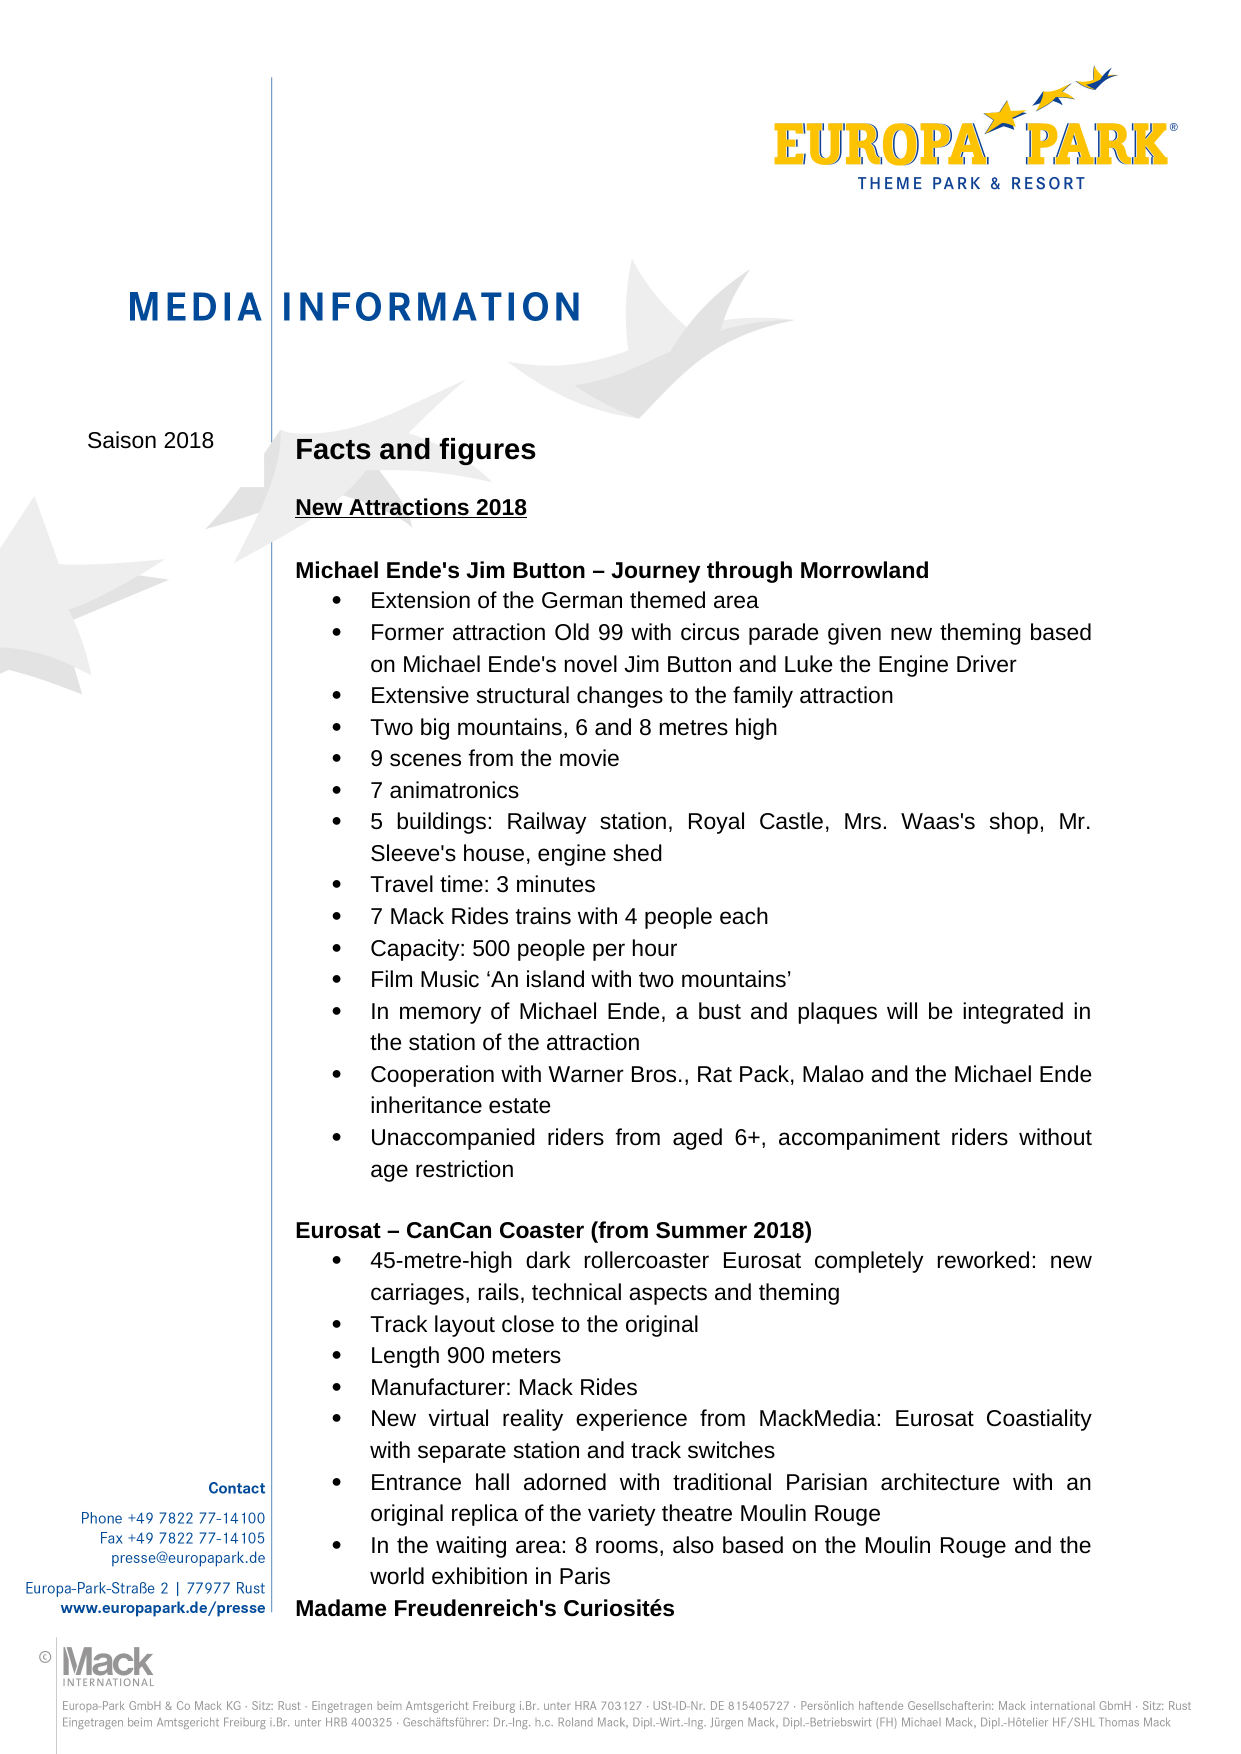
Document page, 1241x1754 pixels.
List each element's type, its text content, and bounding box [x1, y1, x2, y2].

list 9 scenes from the movie [333, 745, 1092, 772]
list Capacity: 500 people per hour [333, 934, 1092, 961]
list 7 animatronics [333, 777, 1092, 803]
list Track layout close to the original [333, 1311, 1092, 1337]
list Entrance hall adorned with traditional Parisian architecture with an original replica of the variety theatre Moulin Rouge [333, 1468, 1092, 1526]
text New Attractions 2018 [295, 494, 1092, 520]
list Film Music ‘An island with two mountains’ [333, 966, 1092, 992]
text Michael Ende's Jim Button – Journey through Morrowland [295, 557, 1092, 583]
list Cooperation with Warner Bros., Rat Pack, Malao and the Michael Ende inheritance estate [333, 1061, 1092, 1119]
list Former attraction Old 99 with circus parade given new theming based on Michael Ende's novel Jim Button and Luke the Engine Driver [333, 619, 1092, 677]
list 45-metre-high dark rollercoaster Eurosat completely reworked: new carriages, rails, technical aspects and theming [333, 1247, 1092, 1305]
list In memory of Michael Ende, a bust and plaques will be integrated in the station of the attraction [333, 998, 1092, 1056]
list Unaccompanied riders from aged 6+, accompaniment riders without age restriction [333, 1124, 1092, 1182]
list Two big mountains, 6 and 8 metres high [333, 714, 1092, 740]
list 5 buildings: Railway station, Royal Castle, Mrs. Waas's shop, Mr. Sleeve's house, engine shed [333, 808, 1092, 866]
text Facts and figures [265, 432, 1092, 465]
list Length 900 meters [333, 1342, 1092, 1368]
text Eurosat – CanCan Coaster (from Summer 2018) [295, 1217, 1092, 1244]
list New virtual reality experience from MackMedia: Eurosat Coastiality with separate station and track switches [333, 1405, 1092, 1463]
list Travel time: 3 minutes [333, 871, 1092, 898]
list Extension of the German themed area [333, 587, 1092, 614]
list In the waiting area: 8 rooms, also based on the Moulin Rouge and the world exhibition in Paris [333, 1532, 1092, 1589]
list Manufacturer: Mack Rides [333, 1374, 1092, 1400]
list 7 Mack Rides trains with 4 people each [333, 903, 1092, 929]
picture [0, 0, 1241, 1754]
text Madame Freudenreich's Curiosités [295, 1595, 1092, 1621]
list Extensive structural changes to the family attraction [333, 682, 1092, 708]
